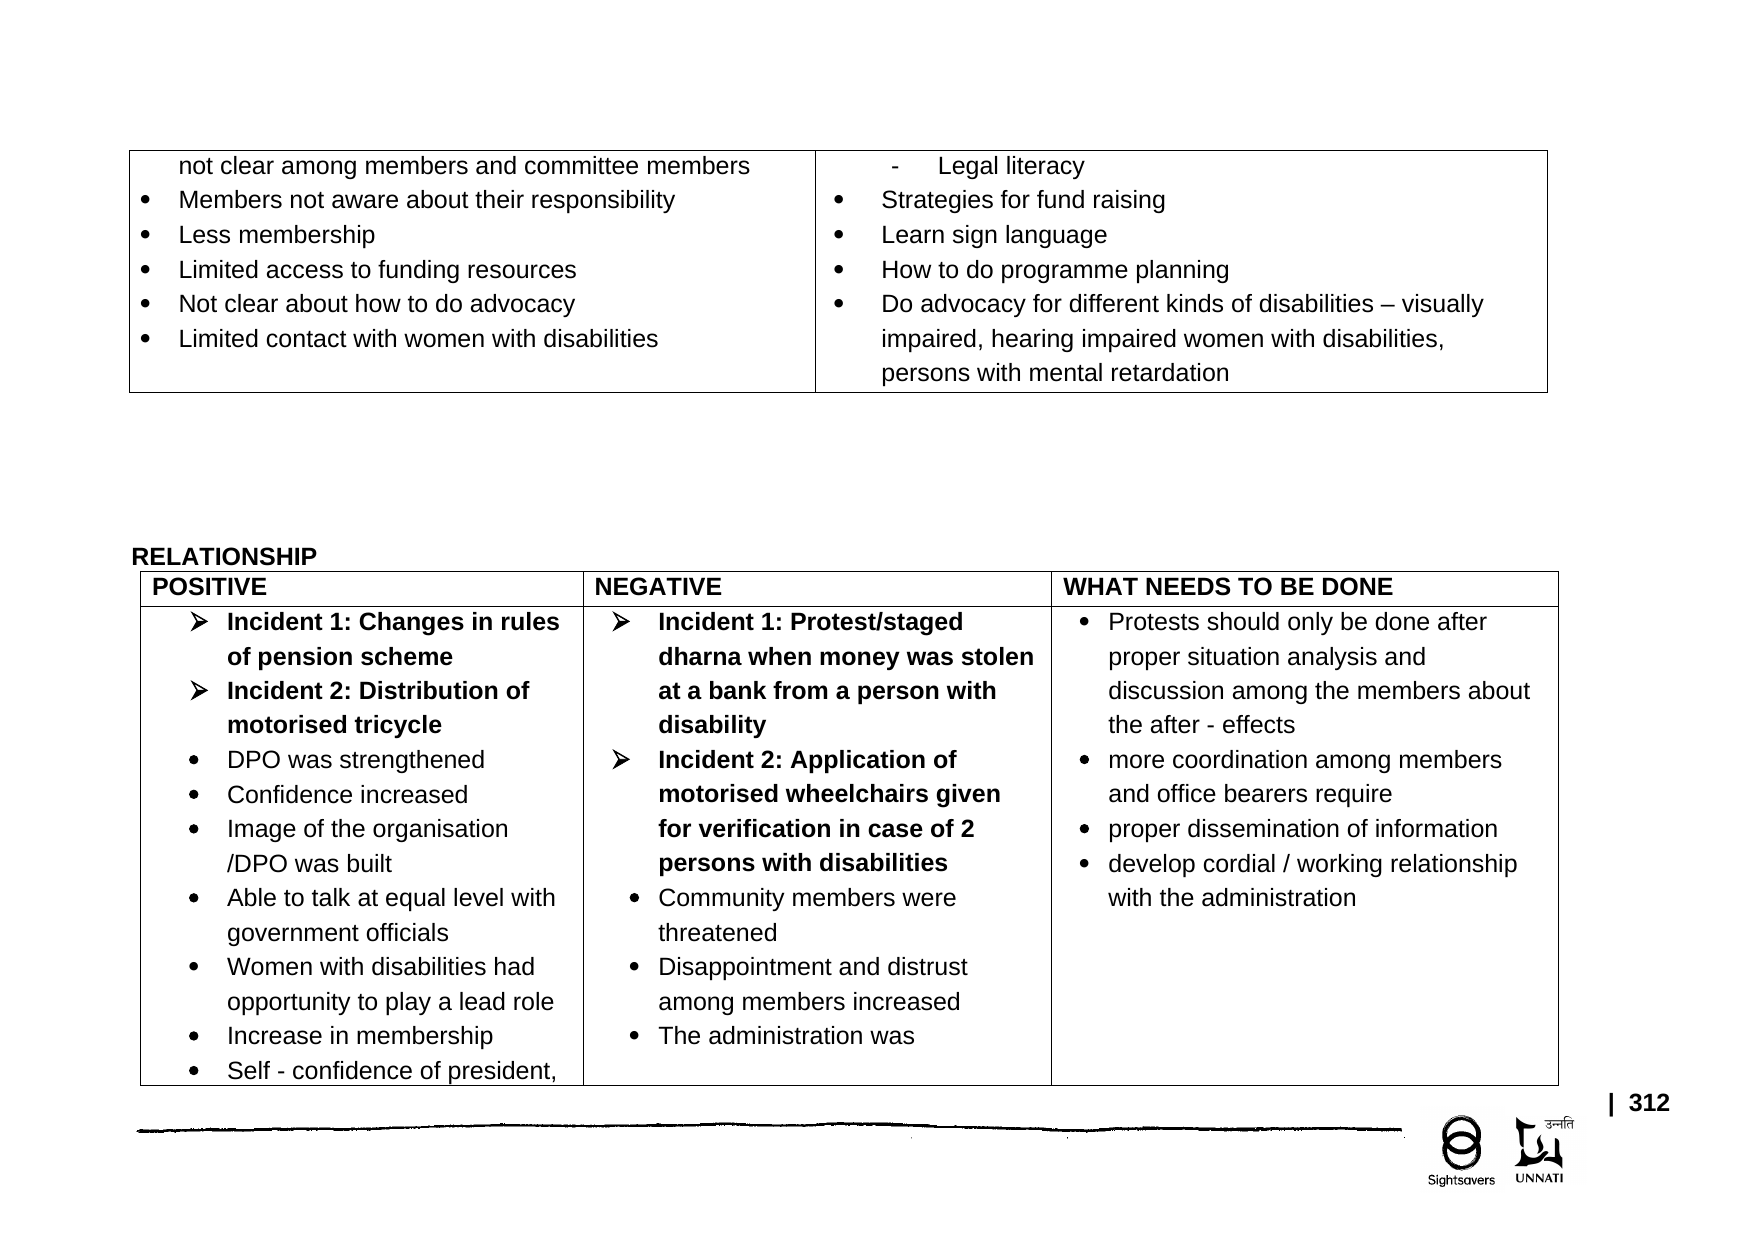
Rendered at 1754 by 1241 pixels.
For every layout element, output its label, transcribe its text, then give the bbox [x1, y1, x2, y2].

picture [131, 1115, 1408, 1140]
table_header WHAT NEEDS TO BE DONE [1052, 572, 1558, 606]
picture [1420, 1106, 1587, 1191]
list Relationship [131, 542, 1604, 571]
table_header POSITIVE [141, 572, 583, 606]
table_header NEGATIVE [584, 572, 1051, 606]
